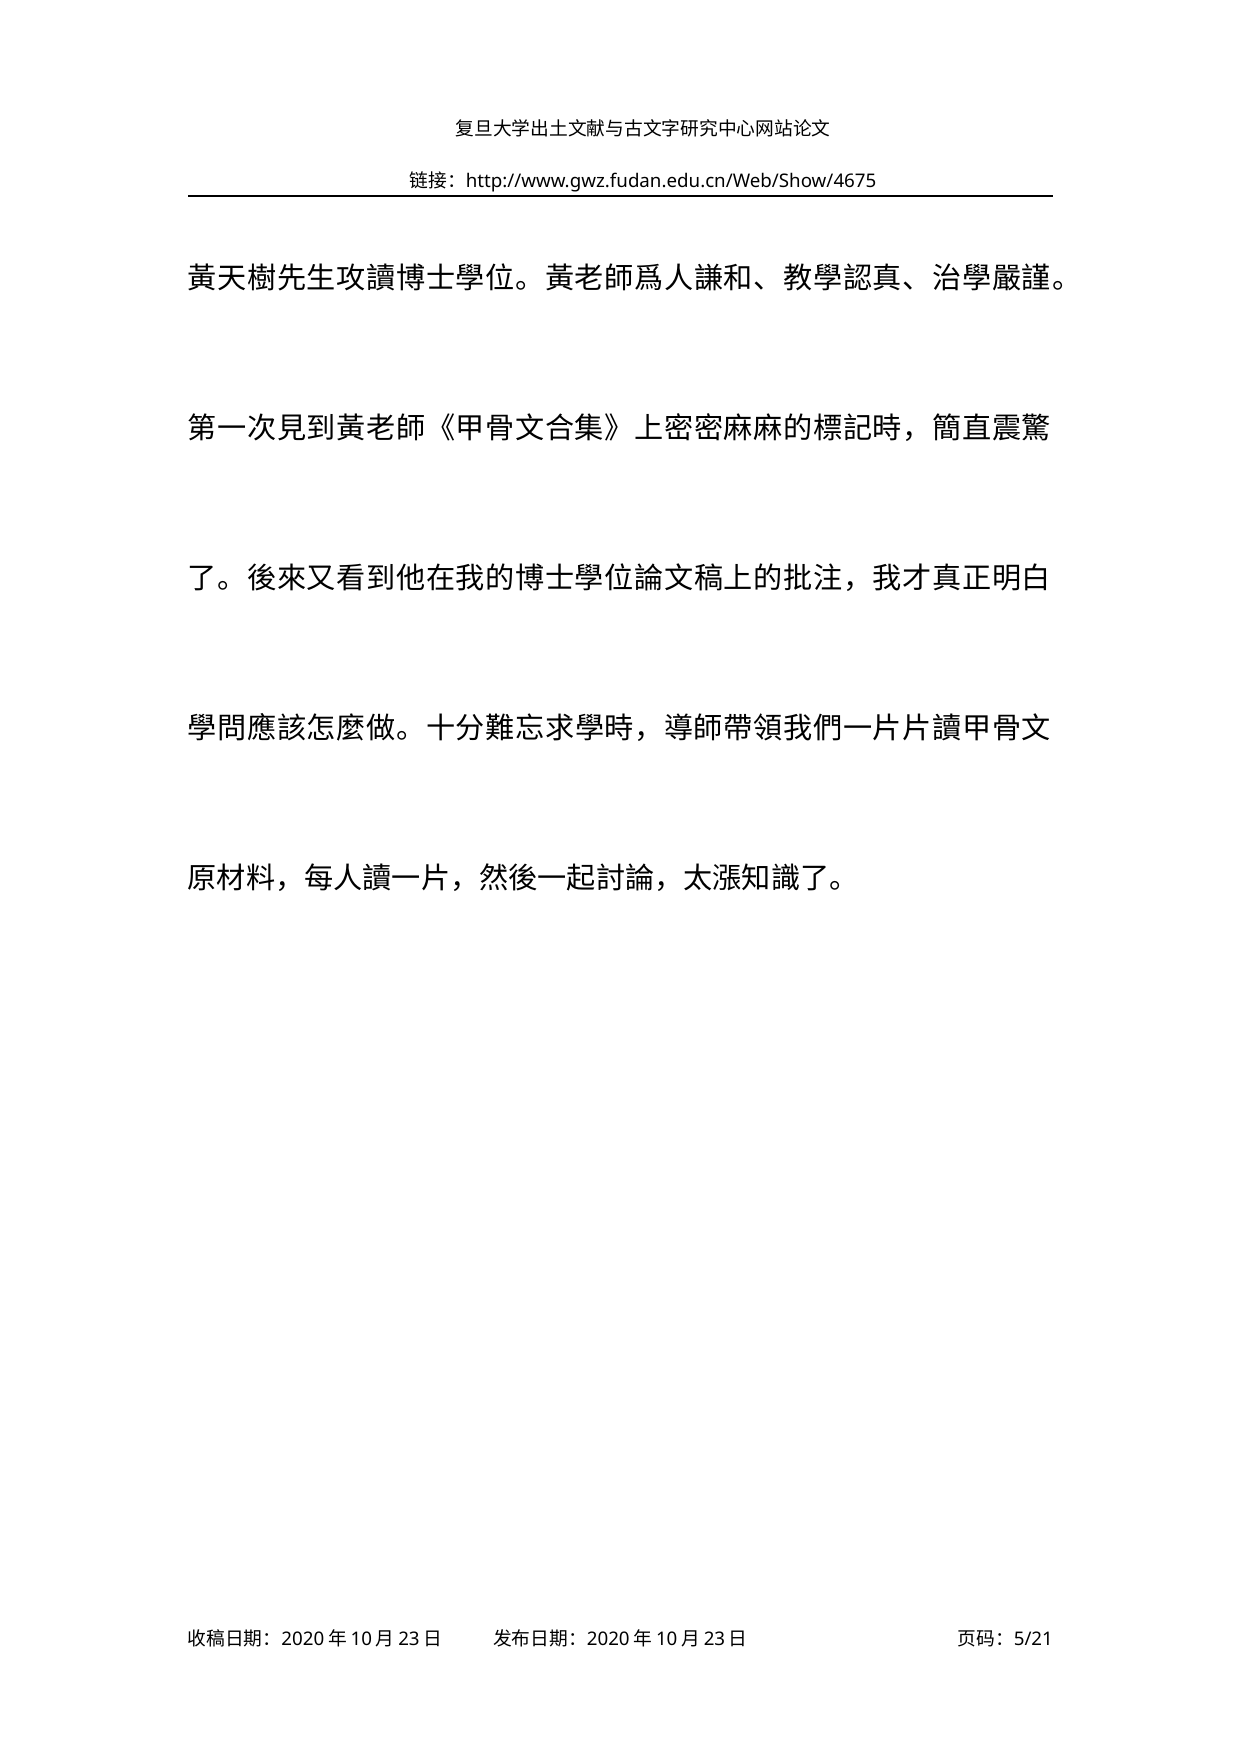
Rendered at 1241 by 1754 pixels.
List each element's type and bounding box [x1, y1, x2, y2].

text [187, 238, 1053, 913]
